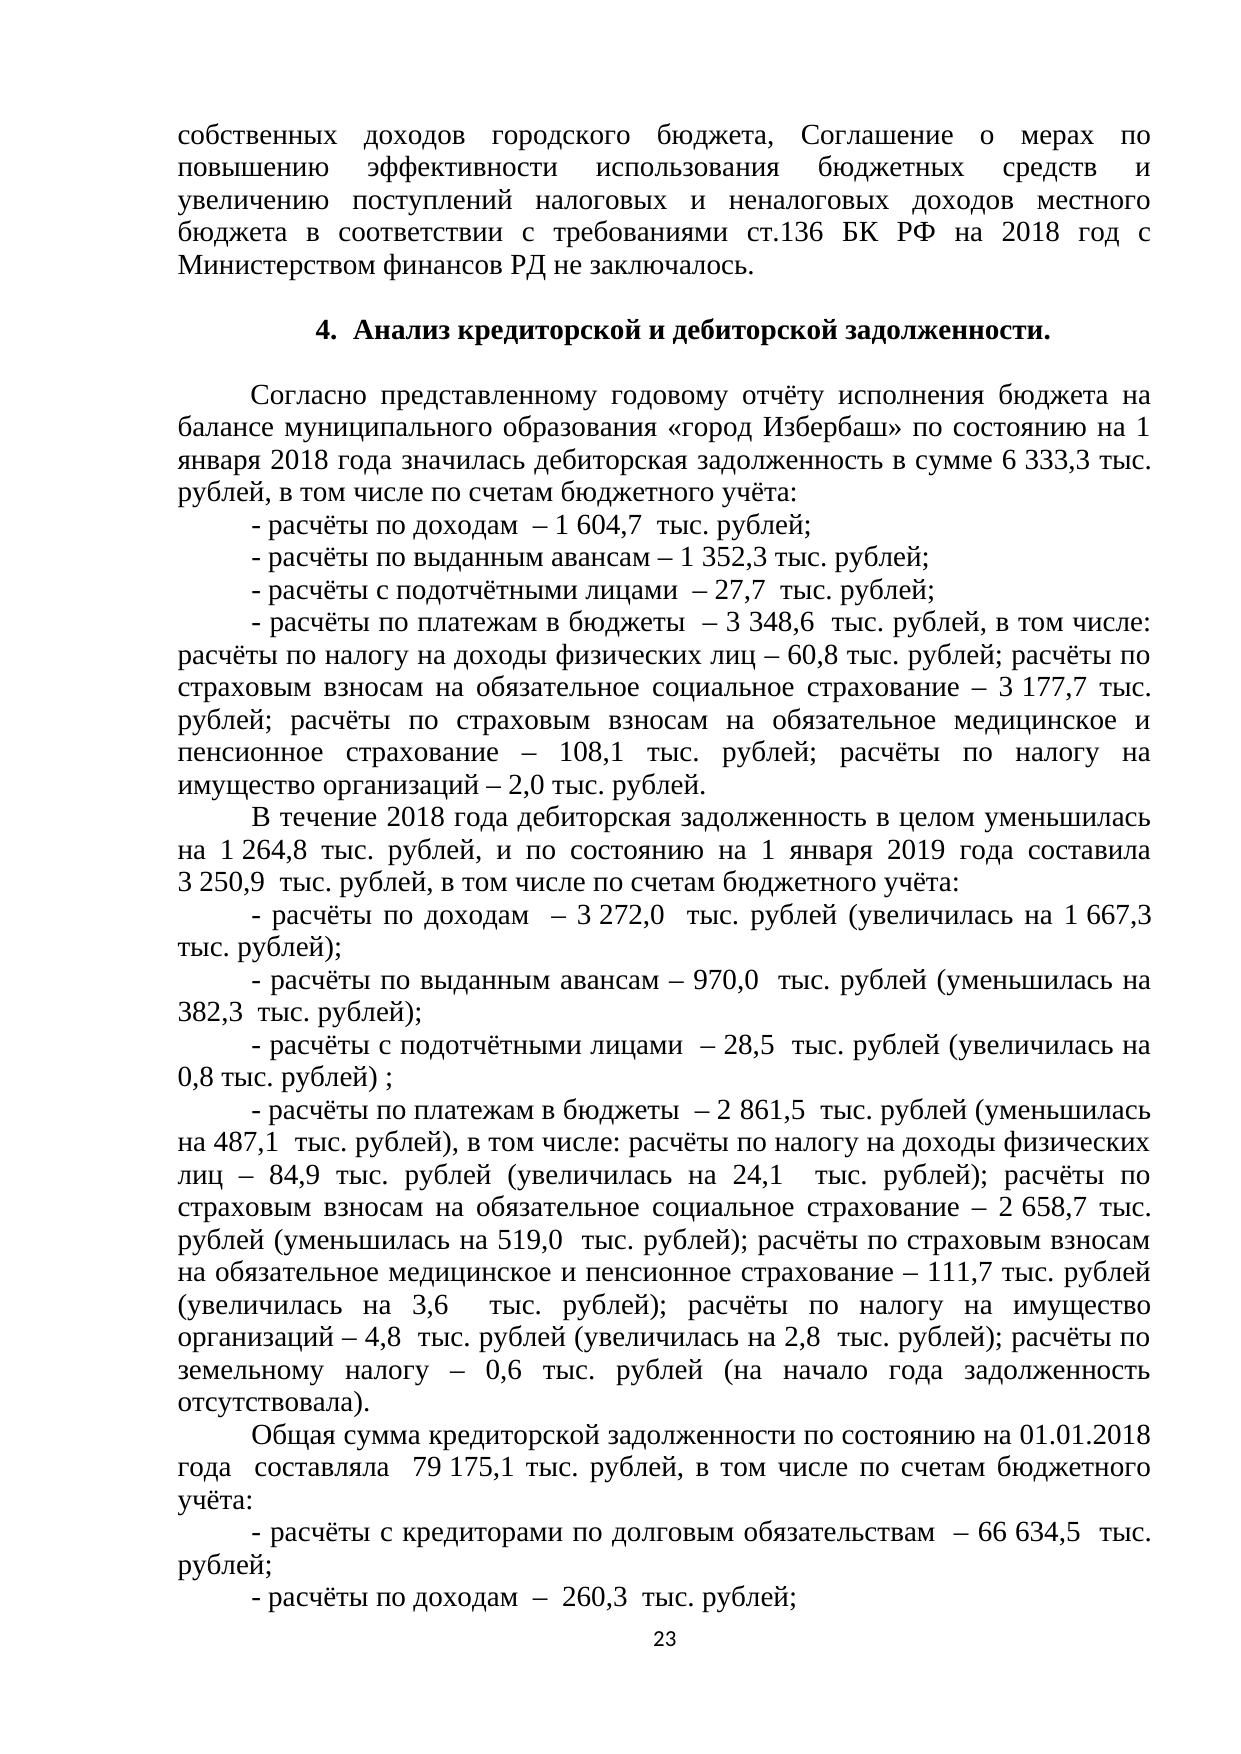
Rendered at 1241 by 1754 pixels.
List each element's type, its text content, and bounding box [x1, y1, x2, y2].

text Согласно представленному годовому отчёту исполнения бюджета на балансе муниципального образования «город Избербаш» по состоянию на 1 января 2018 года значилась дебиторская задолженность в сумме 6 333,3 тыс. рублей, в том числе по счетам бюджетного учёта: [177, 378, 1152, 508]
text - расчёты по доходам – 3 272,0 тыс. рублей (увеличилась на 1 667,3 тыс. рублей); [177, 898, 1152, 963]
text - расчёты по платежам в бюджеты – 2 861,5 тыс. рублей (уменьшилась на 487,1 тыс. рублей), в том числе: расчёты по налогу на доходы физических лиц – 84,9 тыс. рублей (увеличилась на 24,1 тыс. рублей); расчёты по страховым взносам на обязательное социальное страхование – 2 658,7 тыс. рублей (уменьшилась на 519,0 тыс. рублей); расчёты по страховым взносам на обязательное медицинское и пенсионное страхование – 111,7 тыс. рублей (увеличилась на 3,6 тыс. рублей); расчёты по налогу на имущество организаций – 4,8 тыс. рублей (увеличилась на 2,8 тыс. рублей); расчёты по земельному налогу – 0,6 тыс. рублей (на начало года задолженность отсутствовала). [177, 1093, 1152, 1418]
text - расчёты с кредиторами по долговым обязательствам – 66 634,5 тыс. рублей; [177, 1516, 1152, 1581]
text В течение 2018 года дебиторская задолженность в целом уменьшилась на 1 264,8 тыс. рублей, и по состоянию на 1 января 2019 года составила 3 250,9 тыс. рублей, в том числе по счетам бюджетного учёта: [177, 801, 1152, 898]
text - расчёты по доходам – 1 604,7 тыс. рублей; [177, 508, 1152, 541]
list Анализ кредиторской и дебиторской задолженности. [215, 313, 1152, 346]
text Общая сумма кредиторской задолженности по состоянию на 01.01.2018 года составляла 79 175,1 тыс. рублей, в том числе по счетам бюджетного учёта: [177, 1418, 1152, 1516]
text - расчёты с подотчётными лицами – 27,7 тыс. рублей; [177, 573, 1152, 606]
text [177, 118, 1152, 281]
text - расчёты по платежам в бюджеты – 3 348,6 тыс. рублей, в том числе: расчёты по налогу на доходы физических лиц – 60,8 тыс. рублей; расчёты по страховым взносам на обязательное социальное страхование – 3 177,7 тыс. рублей; расчёты по страховым взносам на обязательное медицинское и пенсионное страхование – 108,1 тыс. рублей; расчёты по налогу на имущество организаций – 2,0 тыс. рублей. [177, 606, 1152, 801]
text - расчёты с подотчётными лицами – 28,5 тыс. рублей (увеличилась на 0,8 тыс. рублей) ; [177, 1028, 1152, 1093]
text - расчёты по выданным авансам – 970,0 тыс. рублей (уменьшилась на 382,3 тыс. рублей); [177, 963, 1152, 1028]
text - расчёты по доходам – 260,3 тыс. рублей; [177, 1581, 1152, 1613]
text - расчёты по выданным авансам – 1 352,3 тыс. рублей; [177, 541, 1152, 573]
